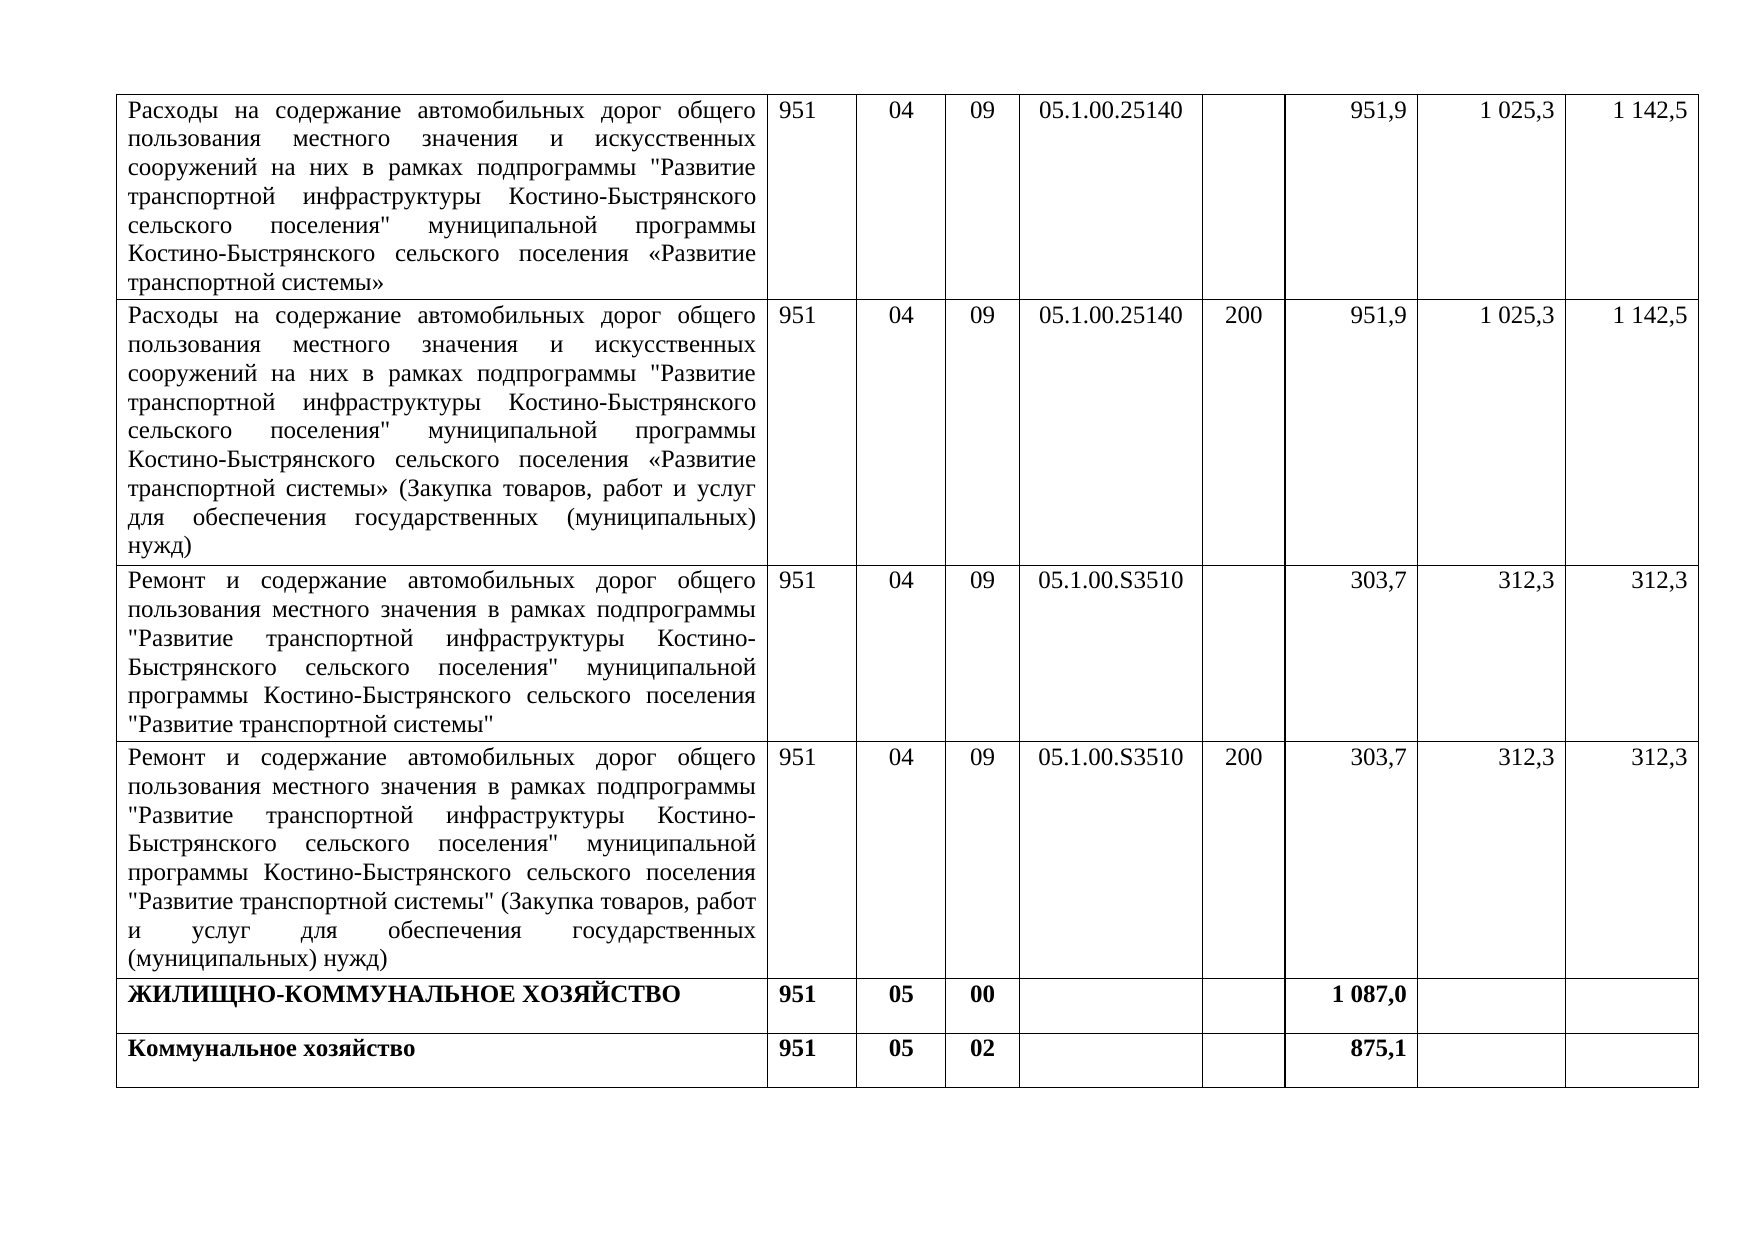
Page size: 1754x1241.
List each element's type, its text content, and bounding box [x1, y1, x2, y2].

table_cell 05 [857, 979, 945, 1032]
table_cell 875,1 [1286, 1034, 1417, 1087]
table_cell 05.1.00.S3510 [1020, 566, 1202, 741]
table_cell 05.1.00.25140 [1020, 300, 1202, 564]
table_cell Расходы на содержание автомобильных дорог общего пользования местного значения и искусственных сооружений на них в рамках подпрограммы "Развитие транспортной инфраструктуры Костино-Быстрянского сельского поселения" муниципальной программы Костино-Быстрянского сельского поселения «Развитие транспортной системы» (Закупка товаров, работ и услуг для обеспечения государственных (муниципальных) нужд) [117, 300, 767, 564]
table_cell 951 [768, 566, 856, 741]
table_cell 951 [768, 742, 856, 978]
table_cell [1418, 979, 1565, 1032]
table_cell 951,9 [1286, 95, 1417, 299]
table_cell 05.1.00.25140 [1020, 95, 1202, 299]
table_cell 04 [857, 742, 945, 978]
table_cell 1 025,3 [1418, 300, 1565, 564]
table_cell 951 [768, 300, 856, 564]
table_cell [1418, 1034, 1565, 1087]
table_cell 200 [1203, 300, 1284, 564]
table_cell [1566, 1034, 1698, 1087]
table_cell 303,7 [1286, 566, 1417, 741]
table_cell 200 [1203, 742, 1284, 978]
table_cell 04 [857, 566, 945, 741]
table_cell 312,3 [1418, 742, 1565, 978]
table_cell 09 [946, 300, 1019, 564]
table_cell 00 [946, 979, 1019, 1032]
table_cell 02 [946, 1034, 1019, 1087]
table_cell 1 025,3 [1418, 95, 1565, 299]
table_cell Коммунальное хозяйство [117, 1034, 767, 1087]
table_cell 05.1.00.S3510 [1020, 742, 1202, 978]
table_cell 09 [946, 742, 1019, 978]
table_cell Расходы на содержание автомобильных дорог общего пользования местного значения и искусственных сооружений на них в рамках подпрограммы "Развитие транспортной инфраструктуры Костино-Быстрянского сельского поселения" муниципальной программы Костино-Быстрянского сельского поселения «Развитие транспортной системы» [117, 95, 767, 299]
table_cell 1 142,5 [1566, 95, 1698, 299]
table_cell [1203, 1034, 1284, 1087]
table_cell 1 142,5 [1566, 300, 1698, 564]
table_cell Ремонт и содержание автомобильных дорог общего пользования местного значения в рамках подпрограммы "Развитие транспортной инфраструктуры Костино-Быстрянского сельского поселения" муниципальной программы Костино-Быстрянского сельского поселения "Развитие транспортной системы" [117, 566, 767, 741]
table_cell 951 [768, 979, 856, 1032]
table_cell 951 [768, 95, 856, 299]
table_cell [1566, 979, 1698, 1032]
table_cell 951,9 [1286, 300, 1417, 564]
table_cell 312,3 [1566, 742, 1698, 978]
table_cell Ремонт и содержание автомобильных дорог общего пользования местного значения в рамках подпрограммы "Развитие транспортной инфраструктуры Костино-Быстрянского сельского поселения" муниципальной программы Костино-Быстрянского сельского поселения "Развитие транспортной системы" (Закупка товаров, работ и услуг для обеспечения государственных (муниципальных) нужд) [117, 742, 767, 978]
table_cell ЖИЛИЩНО-КОММУНАЛЬНОЕ ХОЗЯЙСТВО [117, 979, 767, 1032]
table_cell 303,7 [1286, 742, 1417, 978]
table_cell [1203, 566, 1284, 741]
table_cell [1203, 95, 1284, 299]
table_cell 312,3 [1566, 566, 1698, 741]
table_cell 951 [768, 1034, 856, 1087]
table_cell 09 [946, 95, 1019, 299]
table_cell 05 [857, 1034, 945, 1087]
table_cell [1203, 979, 1284, 1032]
table_cell 09 [946, 566, 1019, 741]
table_cell 04 [857, 95, 945, 299]
table_cell 312,3 [1418, 566, 1565, 741]
table_cell 04 [857, 300, 945, 564]
table_cell [1020, 1034, 1202, 1087]
table_cell [1020, 979, 1202, 1032]
table_cell 1 087,0 [1286, 979, 1417, 1032]
